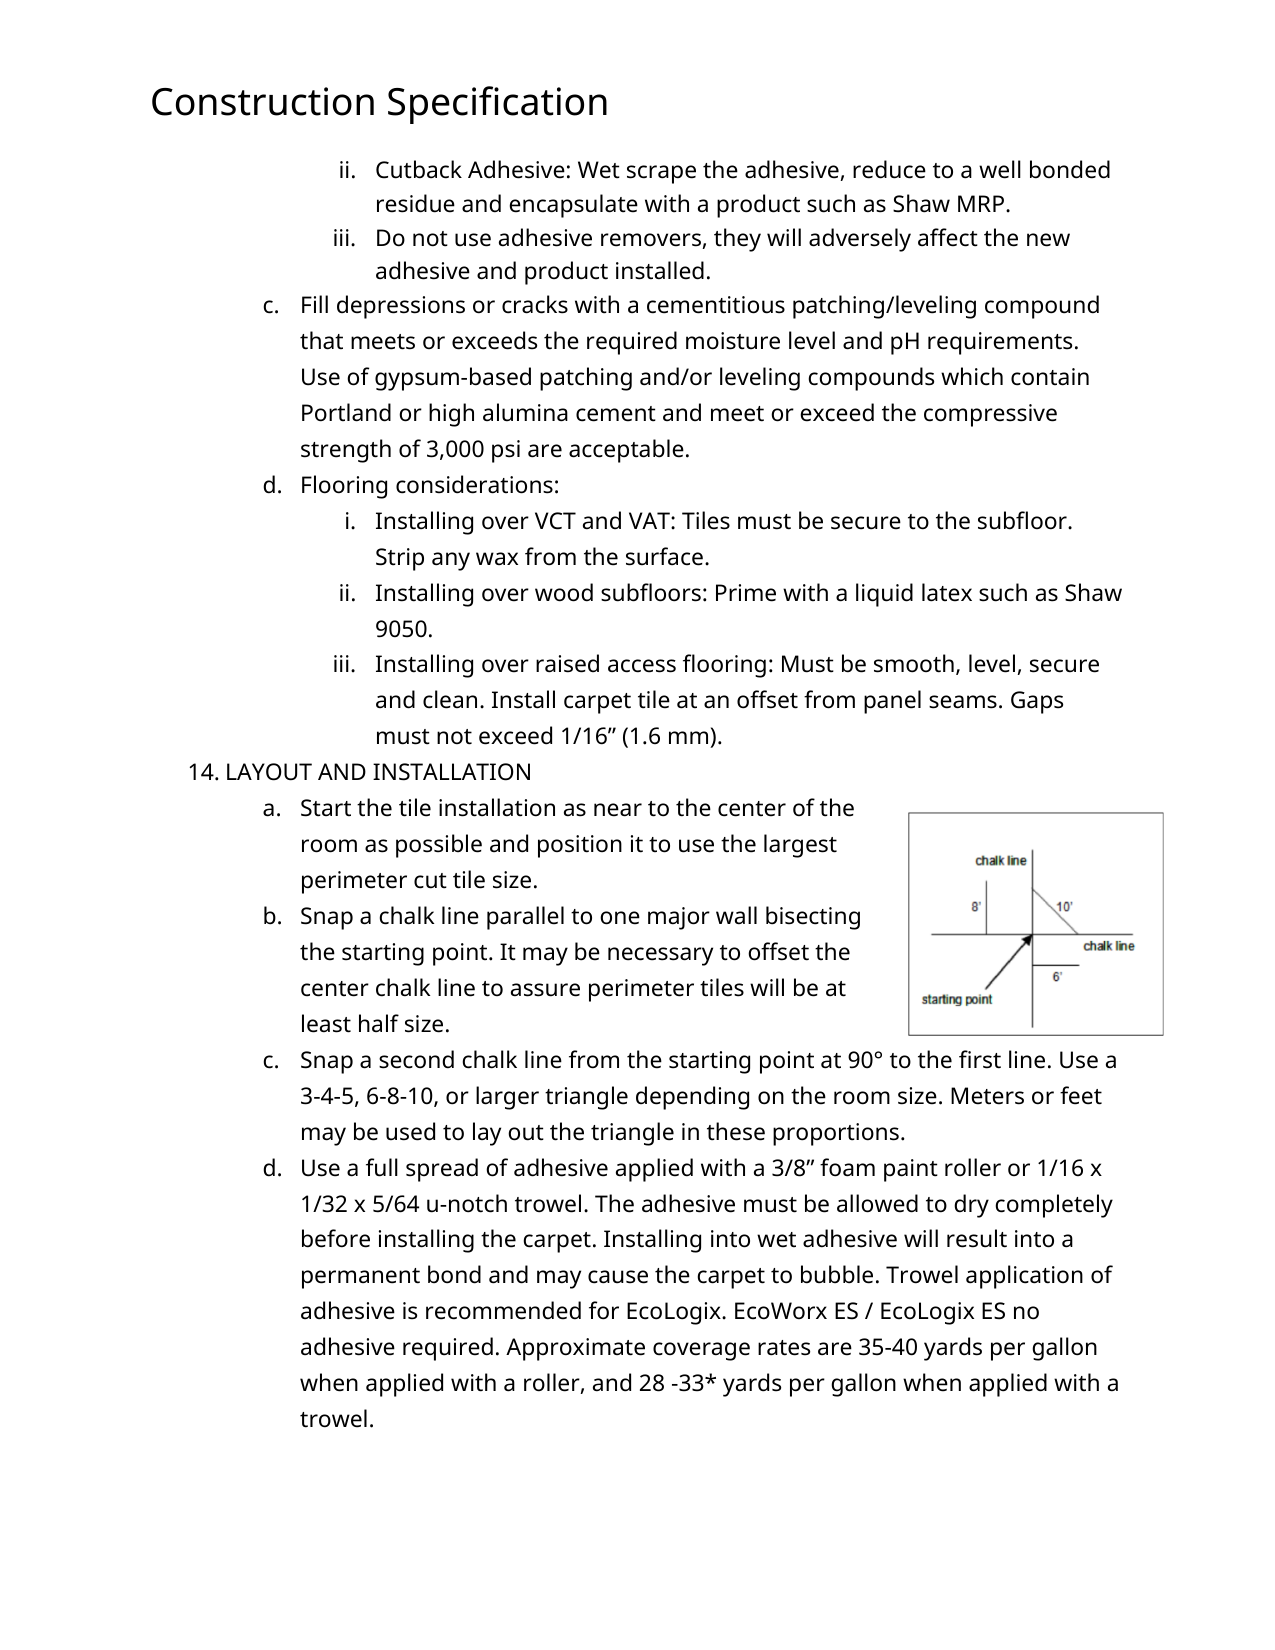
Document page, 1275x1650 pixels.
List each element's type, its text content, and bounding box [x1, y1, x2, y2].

list Flooring considerations: [262, 469, 1125, 500]
list Installing over raised access flooring: Must be smooth, level, secure and clean. Install carpet tile at an offset from panel seams. Gaps must not exceed 1/16” (1.6 mm). [356, 648, 1125, 752]
list Installing over VCT and VAT: Tiles must be secure to the subfloor. Strip any wax from the surface. [356, 505, 1125, 572]
picture [904, 807, 1164, 1036]
list Snap a chalk line parallel to one major wall bisecting the starting point. It may be necessary to offset the center chalk line to assure perimeter tiles will be at least half size. [262, 900, 1125, 1039]
list Snap a second chalk line from the starting point at 90° to the first line. Use a 3-4-5, 6-8-10, or larger triangle depending on the room size. Meters or feet may be used to lay out the triangle in these proportions. [262, 1044, 1125, 1147]
list Start the tile installation as near to the center of the room as possible and position it to use the largest perimeter cut tile size. [262, 792, 1125, 895]
list Cutback Adhesive: Wet scrape the adhesive, reduce to a well bonded residue and encapsulate with a product such as Shaw MRP. [356, 154, 1125, 219]
list Installing over wood subfloors: Prime with a liquid latex such as Shaw 9050. [356, 577, 1125, 644]
list LAYOUT AND INSTALLATION [187, 756, 1125, 787]
list Use a full spread of adhesive applied with a 3/8” foam paint roller or 1/16 x 1/32 x 5/64 u-notch trowel. The adhesive must be allowed to dry completely before installing the carpet. Installing into wet adhesive will result into a permanent bond and may cause the carpet to bubble. Trowel application of adhesive is recommended for EcoLogix. EcoWorx ES / EcoLogix ES no adhesive required. Approximate coverage rates are 35-40 yards per gallon when applied with a roller, and 28 -33* yards per gallon when applied with a trowel. [262, 1152, 1125, 1434]
list Do not use adhesive removers, they will adversely affect the new adhesive and product installed. [356, 222, 1125, 287]
list Fill depressions or cracks with a cementitious patching/leveling compound that meets or exceeds the required moisture level and pH requirements. Use of gypsum-based patching and/or leveling compounds which contain Portland or high alumina cement and meet or exceed the compressive strength of 3,000 psi are acceptable. [262, 289, 1125, 464]
